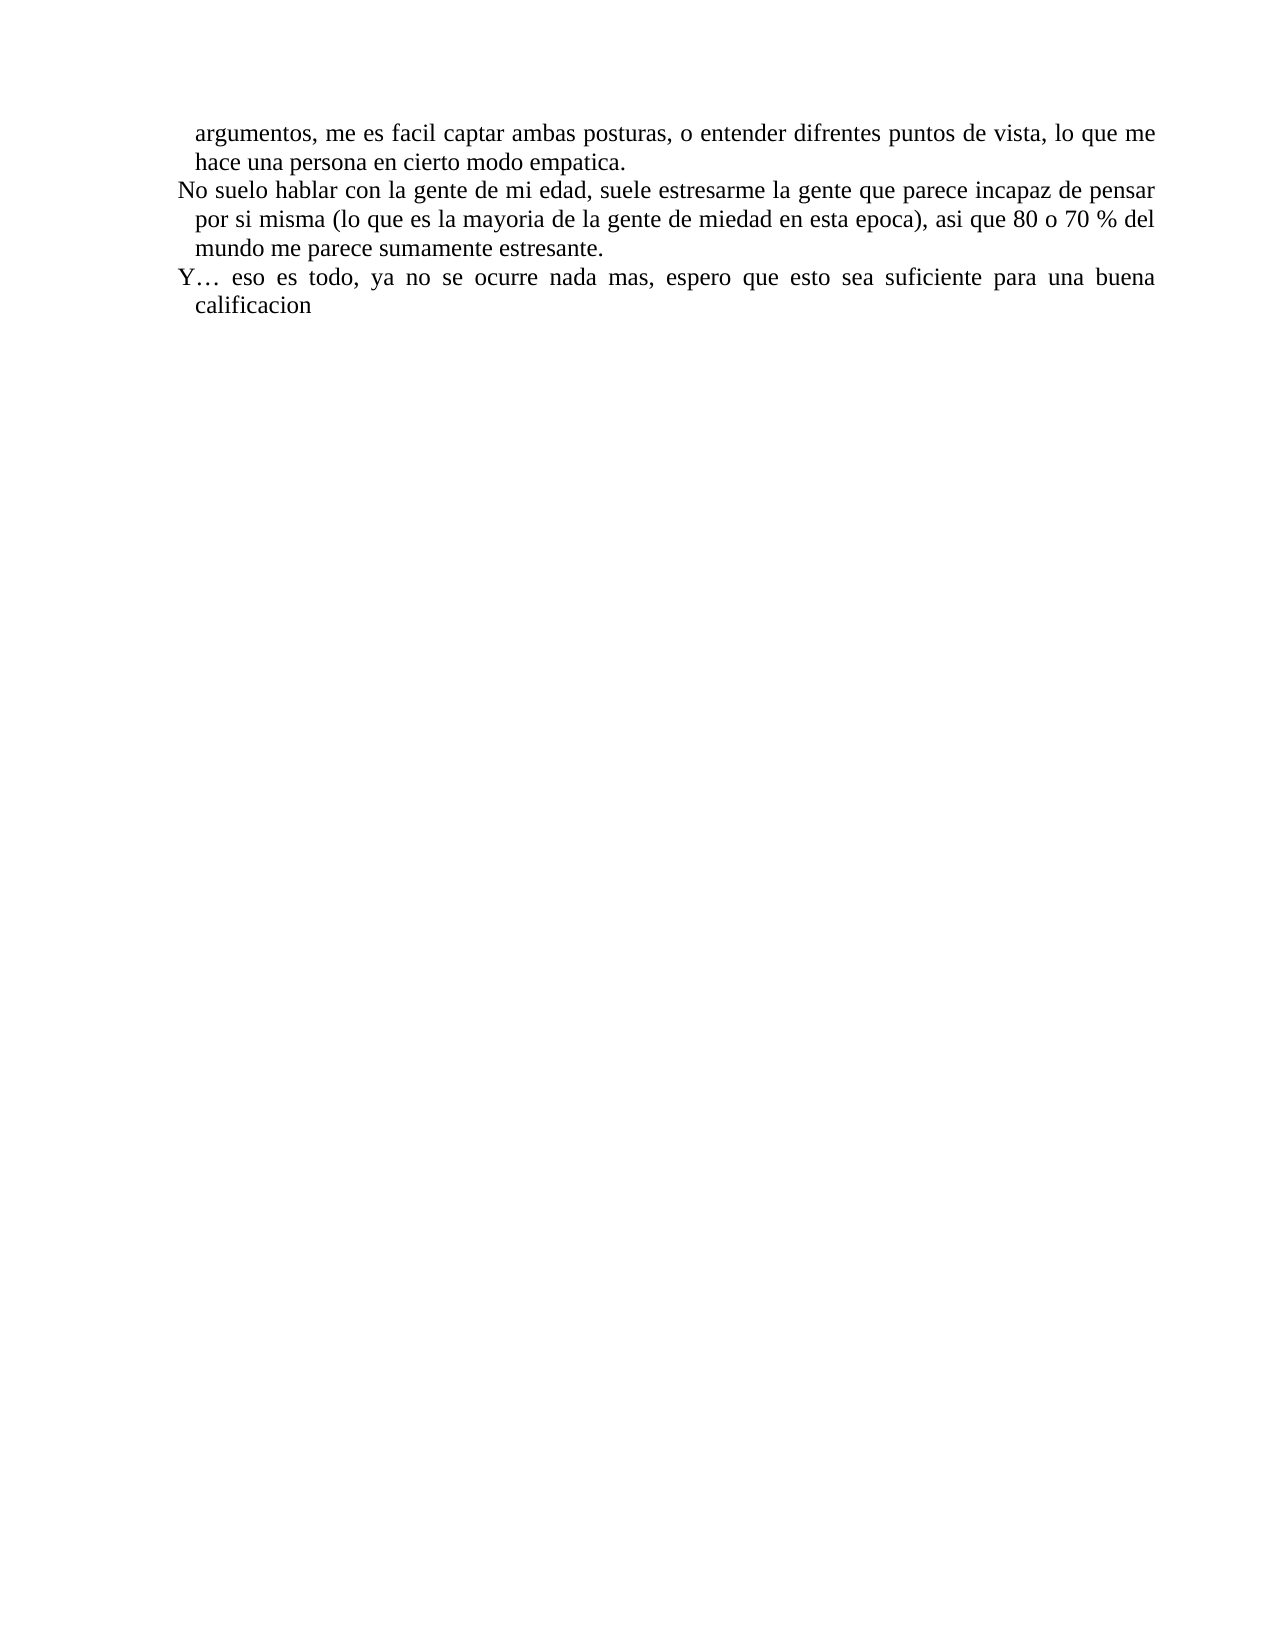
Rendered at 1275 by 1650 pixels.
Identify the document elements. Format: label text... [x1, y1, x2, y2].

text No suelo hablar con la gente de mi edad, suele estresarme la gente que parece incapaz de pensar por si misma (lo que es la mayoria de la gente de miedad en esta epoca), asi que 80 o 70 % del mundo me parece sumamente estresante. [177, 176, 1157, 262]
text Y… eso es todo, ya no se ocurre nada mas, espero que esto sea suficiente para una buena calificacion [177, 262, 1157, 319]
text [177, 118, 1157, 176]
